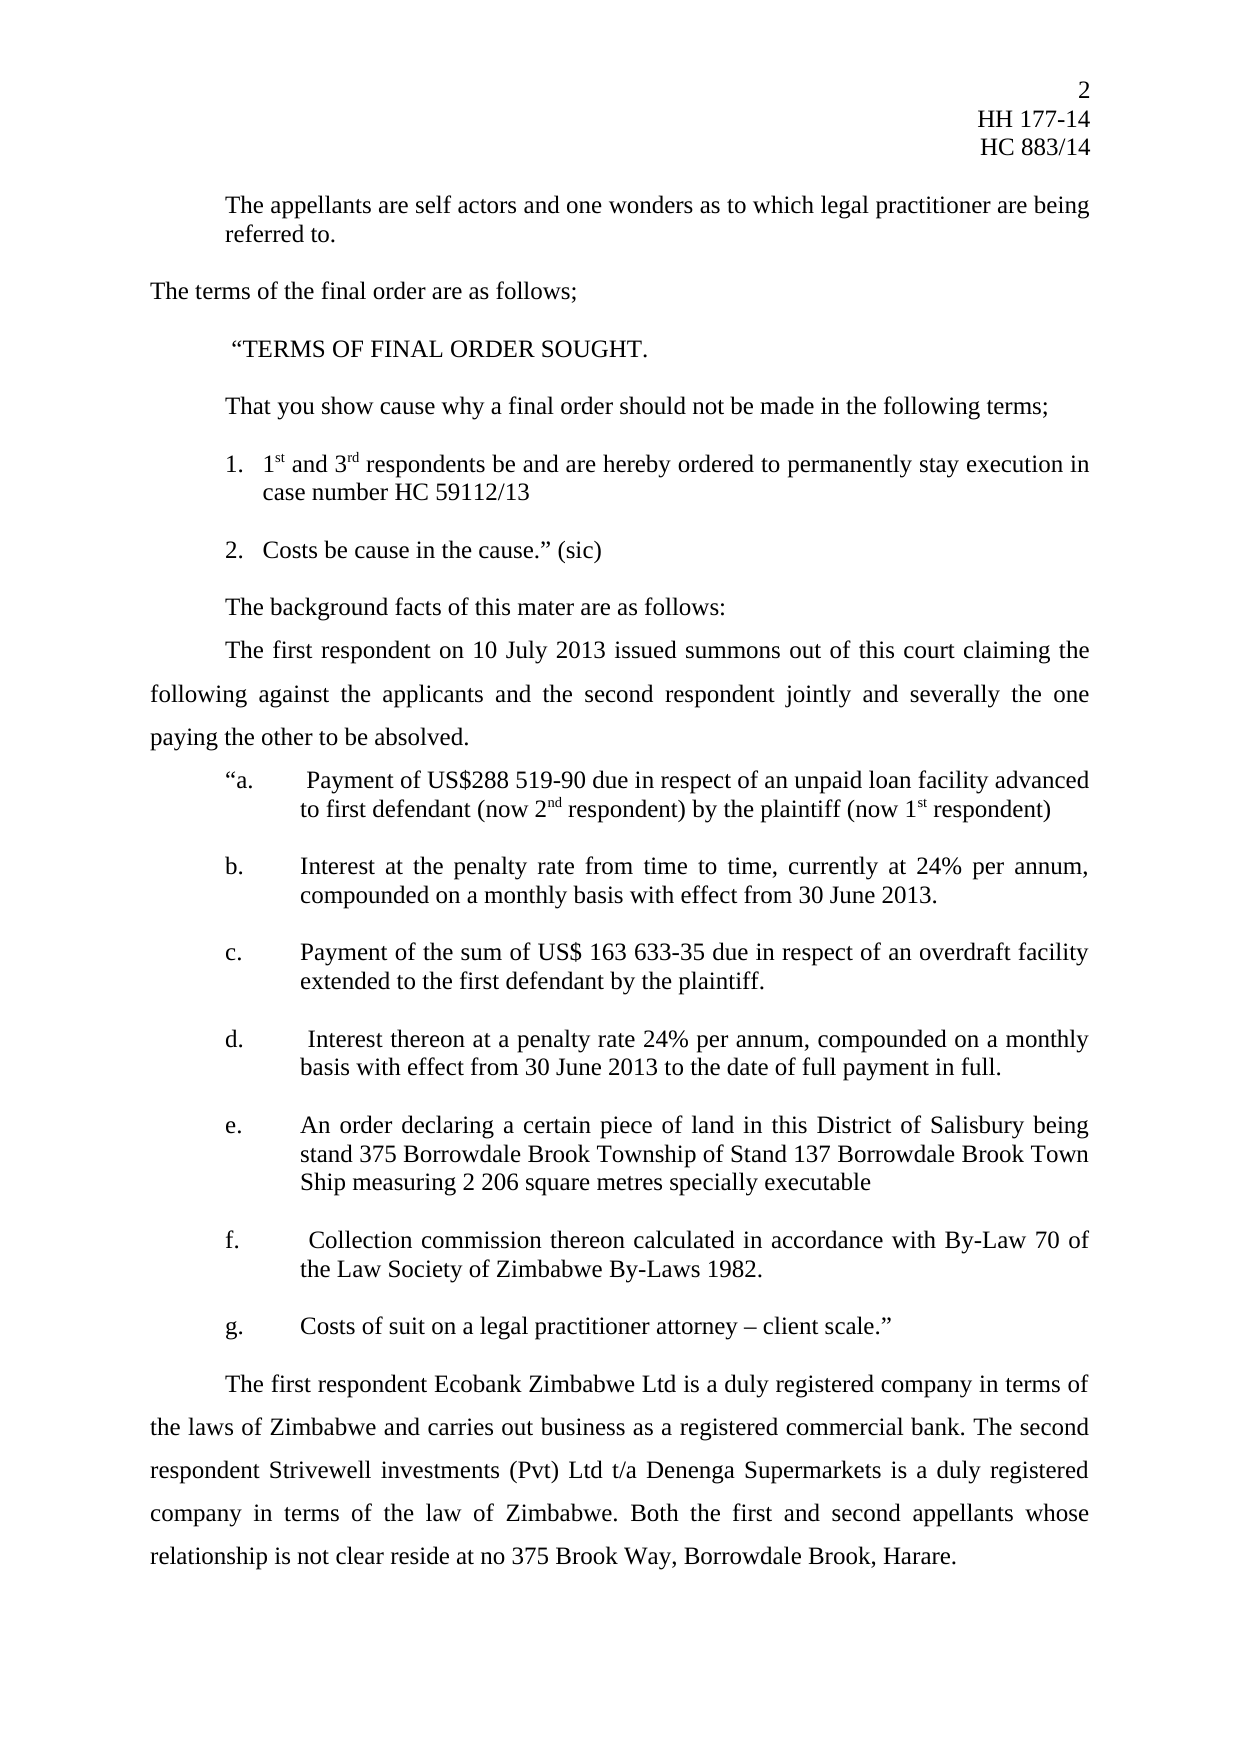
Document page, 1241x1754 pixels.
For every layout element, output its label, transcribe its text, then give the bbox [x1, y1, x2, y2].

text b. Interest at the penalty rate from time to time, currently at 24% per annum, compounded on a monthly basis with effect from 30 June 2013. [225, 851, 1090, 909]
text e. An order declaring a certain piece of land in this District of Salisbury being stand 375 Borrowdale Brook Township of Stand 137 Borrowdale Brook Town Ship measuring 2 206 square metres specially executable [225, 1110, 1090, 1196]
text “TERMS OF FINAL ORDER SOUGHT. [225, 334, 1090, 362]
text That you show cause why a final order should not be made in the following terms; [225, 391, 1090, 420]
text f. Collection commission thereon calculated in accordance with By-Law 70 of the Law Society of Zimbabwe By-Laws 1982. [225, 1225, 1090, 1282]
text c. Payment of the sum of US$ 163 633-35 due in respect of an overdraft facility extended to the first defendant by the plaintiff. [225, 937, 1090, 995]
text The background facts of this mater are as follows: [225, 592, 1090, 621]
text g. Costs of suit on a legal practitioner attorney – client scale.” [225, 1311, 1090, 1340]
text The terms of the final order are as follows; [150, 276, 1090, 305]
text The first respondent on 10 July 2013 issued summons out of this court claiming the following against the applicants and the second respondent jointly and severally the one paying the other to be absolved. [150, 636, 1090, 751]
text d. Interest thereon at a penalty rate 24% per annum, compounded on a monthly basis with effect from 30 June 2013 to the date of full payment in full. [225, 1024, 1090, 1081]
list Costs be cause in the cause.” (sic) [225, 535, 1090, 564]
text “a. Payment of US$288 519-90 due in respect of an unpaid loan facility advanced to first defendant (now 2nd respondent) by the plaintiff (now 1st respondent) [225, 765, 1090, 822]
text The appellants are self actors and one wonders as to which legal practitioner are being referred to. [225, 190, 1090, 247]
list 1st and 3rd respondents be and are hereby ordered to permanently stay execution in case number HC 59112/13 [225, 449, 1090, 506]
text The first respondent Ecobank Zimbabwe Ltd is a duly registered company in terms of the laws of Zimbabwe and carries out business as a registered commercial bank. The second respondent Strivewell investments (Pvt) Ltd t/a Denenga Supermarkets is a duly registered company in terms of the law of Zimbabwe. Both the first and second appellants whose relationship is not clear reside at no 375 Brook Way, Borrowdale Brook, Harare. [150, 1369, 1090, 1570]
